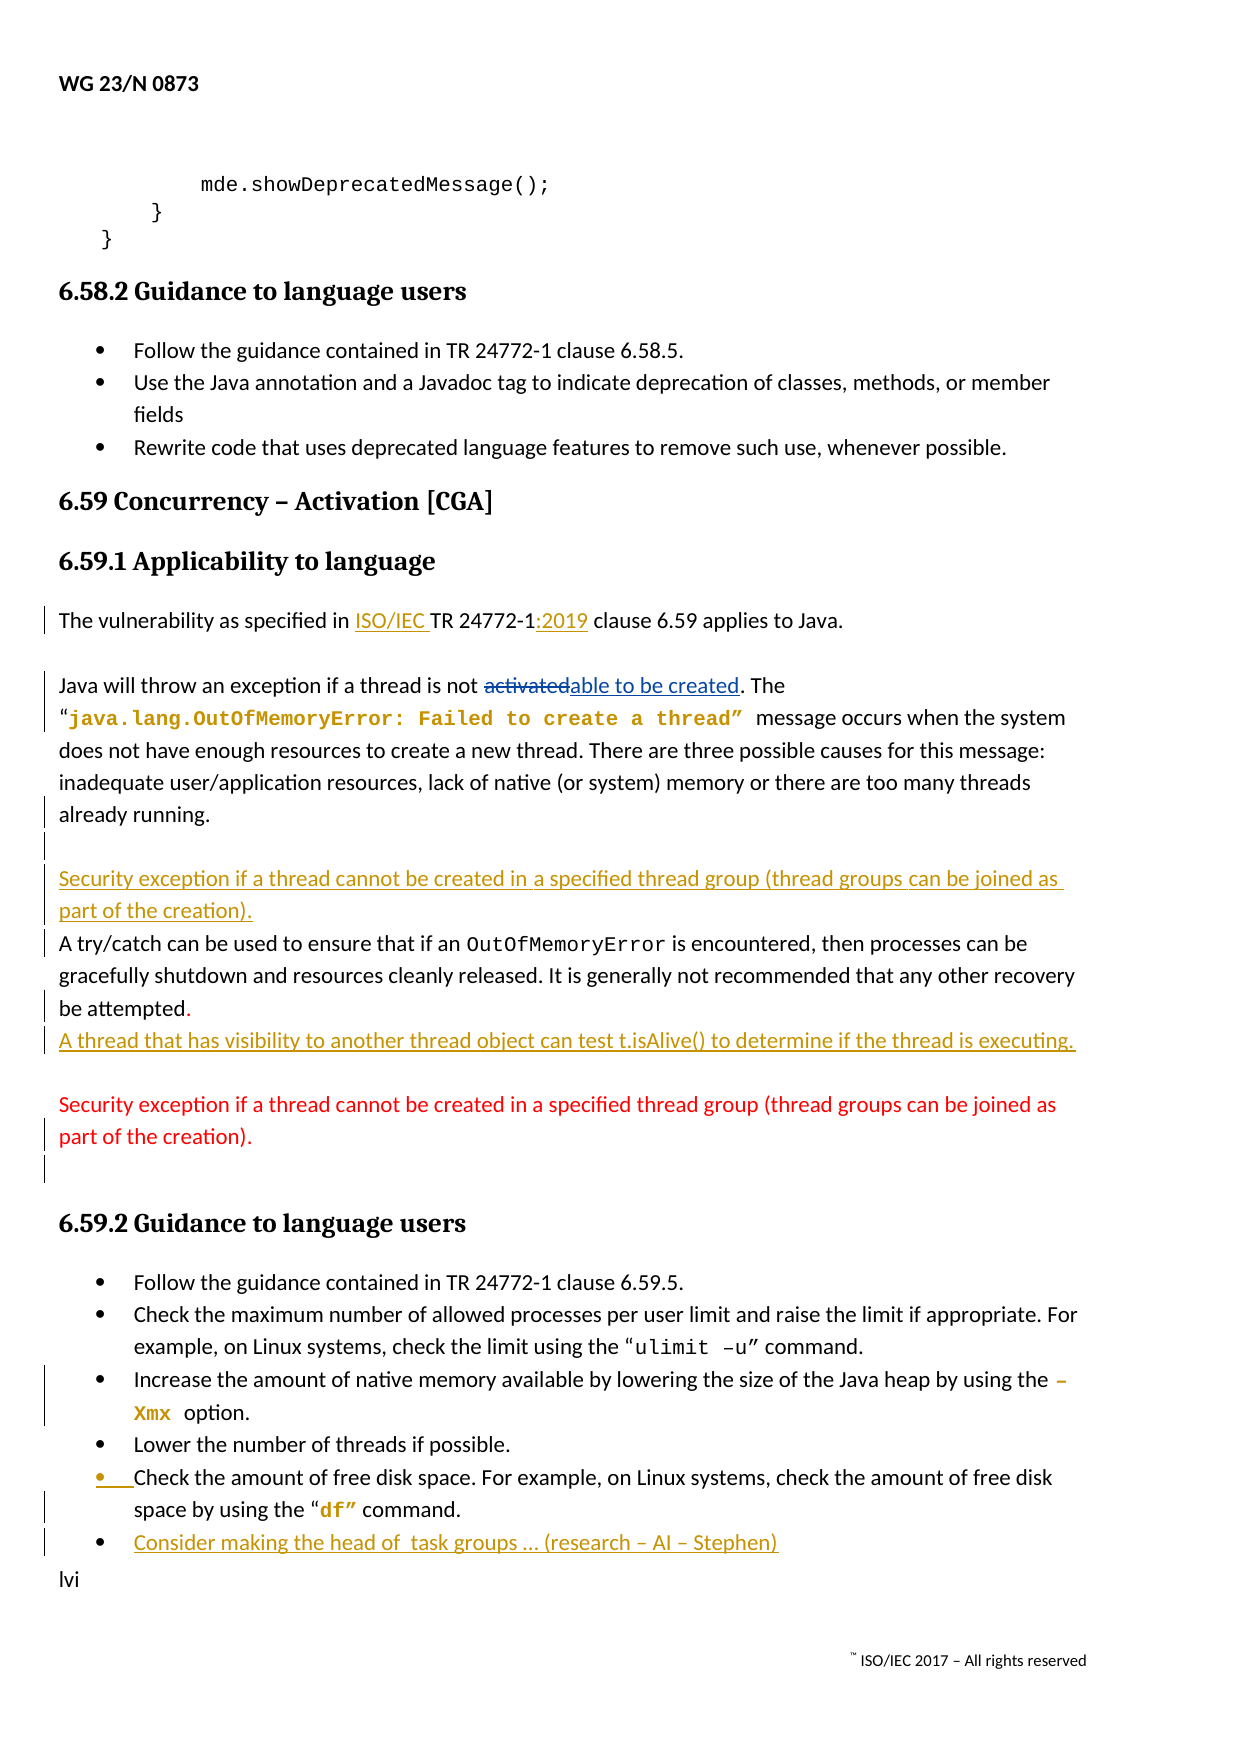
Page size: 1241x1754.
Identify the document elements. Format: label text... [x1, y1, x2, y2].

subtitle 6.58.2 Guidance to language users [58, 276, 1099, 307]
text The vulnerability as specified in TR 24772-1 clause 6.59 applies to Java. [58, 606, 1099, 634]
list Check the maximum number of allowed processes per user limit and raise the limit if appropriate. For example, on Linux systems, check the limit using the “ulimit –u” command. [96, 1300, 1099, 1361]
subtitle 6.59 Concurrency – Activation [CGA] [58, 486, 1099, 517]
list Check the amount of free disk space. For example, on Linux systems, check the amount of free disk space by using the “df” command. [96, 1463, 1099, 1523]
list Increase the amount of native memory available by lowering the size of the Java heap by using the –Xmx option. [96, 1365, 1099, 1426]
text mde.showDeprecatedMessage(); [101, 173, 1099, 197]
text } [101, 228, 1099, 252]
list Lower the number of threads if possible. [96, 1431, 1099, 1458]
text A try/catch can be used to ensure that if an OutOfMemoryError is encountered, then processes can be gracefully shutdown and resources cleanly released. It is generally not recommended that any other recovery be attempted. [58, 929, 1099, 1022]
subtitle 6.59.1 Applicability to language [58, 546, 1099, 577]
list Follow the guidance contained in TR 24772-1 clause 6.58.5. [96, 336, 1099, 364]
list Follow the guidance contained in TR 24772-1 clause 6.59.5. [96, 1268, 1099, 1296]
text Java will throw an exception if a thread is not . The “java.lang.OutOfMemoryError: Failed to create a thread” message occurs when the system does not have enough resources to create a new thread. There are three possible causes for this message: inadequate user/application resources, lack of native (or system) memory or there are too many threads already running. [58, 671, 1099, 828]
subtitle 6.59.2 Guidance to language users [58, 1208, 1099, 1239]
list Use the Java annotation and a Javadoc tag to indicate deprecation of classes, methods, or member fields [96, 368, 1099, 428]
list Rewrite code that uses deprecated language features to remove such use, whenever possible. [96, 433, 1099, 461]
text } [101, 201, 1099, 224]
